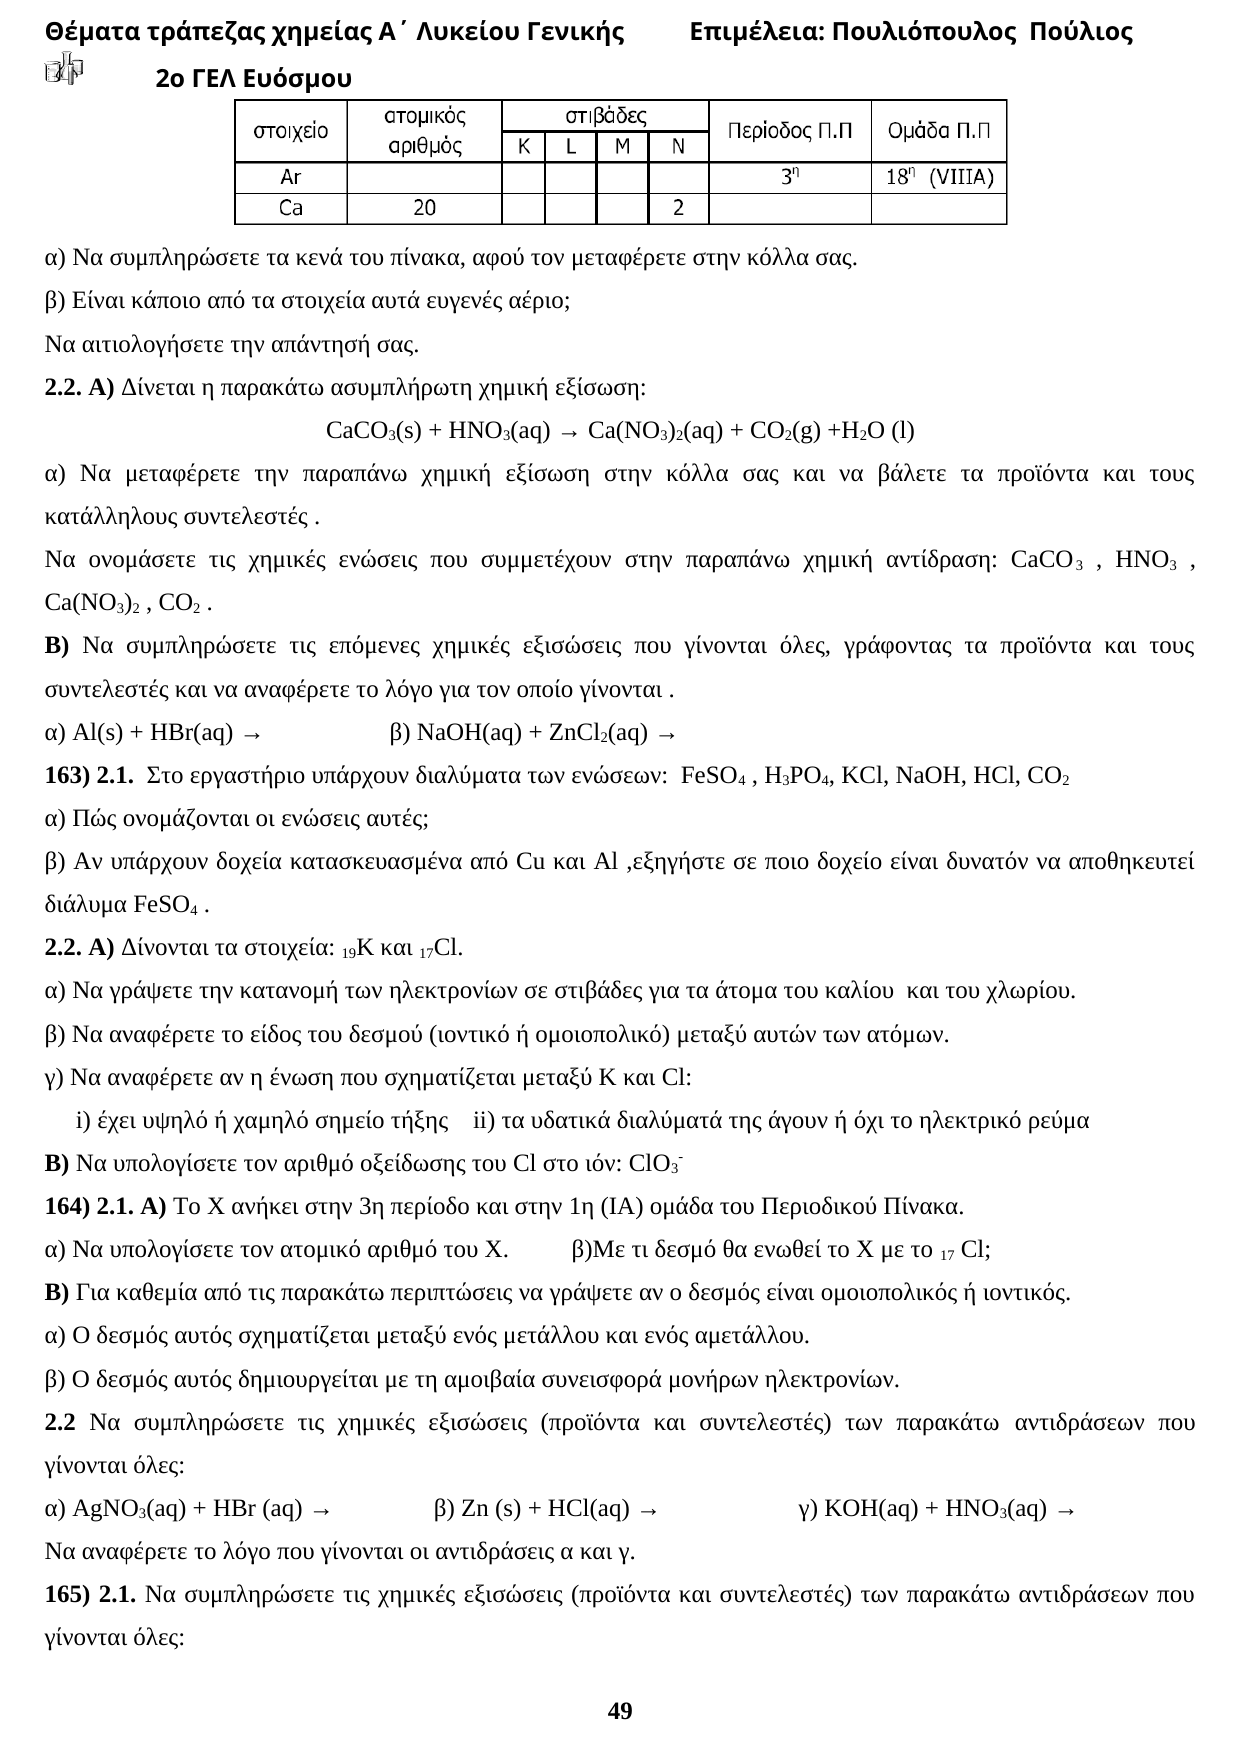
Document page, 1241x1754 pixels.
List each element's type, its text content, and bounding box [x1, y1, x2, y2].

text β) Ο δεσμός αυτός δημιουργείται με τη αμοιβαία συνεισφορά μονήρων ηλεκτρονίων. [44, 1364, 1196, 1392]
text 164) 2.1. Α) Το Χ ανήκει στην 3η περίοδο και στην 1η (ΙΑ) ομάδα του Περιοδικού Πίνακα. [44, 1191, 1196, 1220]
text CaCO3(s) + HNO3(aq) → Ca(NO3)2(aq) + CO2(g) +H2O (l) [44, 415, 1196, 444]
text 2.2. Α) Δίνονται τα στοιχεία: 19Κ και 17Cl. [44, 932, 1196, 961]
text Β) Να υπολογίσετε τον αριθμό οξείδωσης του Cl στο ιόν: ClO3- [44, 1148, 1196, 1177]
text 2.2. A) Δίνεται η παρακάτω ασυμπλήρωτη χημική εξίσωση: [44, 372, 1196, 401]
text α) AgNO3(aq) + HBr (aq) → β) Zn (s) + HCl(aq) → γ) ΚΟΗ(aq) + ΗΝΟ3(aq) → [44, 1493, 1196, 1522]
text α) Al(s) + HBr(aq) → β) NaOH(aq) + ZnCl2(aq) → [44, 717, 1196, 746]
picture [229, 95, 1012, 229]
text γ) Να αναφέρετε αν η ένωση που σχηματίζεται μεταξύ K και Cl: [44, 1062, 1196, 1091]
text Να αναφέρετε το λόγο που γίνονται οι αντιδράσεις α και γ. [44, 1536, 1196, 1565]
picture [44, 48, 84, 88]
text β) Αν υπάρχουν δοχεία κατασκευασμένα από Cu και Al ,εξηγήστε σε ποιο δοχείο είναι δυνατόν να αποθηκευτεί διάλυμα FeSO4 . [44, 846, 1196, 918]
text Β) Να συμπληρώσετε τις επόμενες χημικές εξισώσεις που γίνονται όλες, γράφοντας τα προϊόντα και τους συντελεστές και να αναφέρετε το λόγο για τον οποίο γίνονται . [44, 631, 1196, 702]
text Να ονομάσετε τις χημικές ενώσεις που συμμετέχουν στην παραπάνω χημική αντίδραση: CaCO3 , ΗΝΟ3 , Ca(NO3)2 , CO2 . [44, 544, 1196, 616]
text α) Να μεταφέρετε την παραπάνω χημική εξίσωση στην κόλλα σας και να βάλετε τα προϊόντα και τους κατάλληλους συντελεστές . [44, 458, 1196, 530]
text α) Να γράψετε την κατανομή των ηλεκτρονίων σε στιβάδες για τα άτομα του καλίου και του χλωρίου. [44, 976, 1196, 1004]
text 2.2 Να συμπληρώσετε τις χημικές εξισώσεις (προϊόντα και συντελεστές) των παρακάτω αντιδράσεων που γίνονται όλες: [44, 1407, 1196, 1479]
text β) Να αναφέρετε το είδος του δεσμού (ιοντικό ή ομοιοπολικό) μεταξύ αυτών των ατόμων. [44, 1019, 1196, 1047]
text α) Πώς ονομάζονται οι ενώσεις αυτές; [44, 803, 1196, 832]
text α) Να υπολογίσετε τον ατομικό αριθμό του Χ. β)Με τι δεσμό θα ενωθεί το Χ με το 17 Cl; [44, 1234, 1196, 1263]
text α) Ο δεσμός αυτός σχηματίζεται μεταξύ ενός μετάλλου και ενός αμετάλλου. [44, 1321, 1196, 1349]
text 165) 2.1. Να συμπληρώσετε τις χημικές εξισώσεις (προϊόντα και συντελεστές) των παρακάτω αντιδράσεων που γίνονται όλες: [44, 1579, 1196, 1651]
text 163) 2.1. Στο εργαστήριο υπάρχουν διαλύματα των ενώσεων: FeSO4 , H3PO4, ΚCl, NaOH, HCl, CO2 [44, 760, 1196, 789]
text β) Είναι κάποιο από τα στοιχεία αυτά ευγενές αέριο; [44, 286, 1196, 314]
text Β) Για καθεμία από τις παρακάτω περιπτώσεις να γράψετε αν ο δεσμός είναι ομοιοπολικός ή ιοντικός. [44, 1277, 1196, 1306]
text i) έχει υψηλό ή χαμηλό σημείο τήξης ii) τα υδατικά διαλύματά της άγουν ή όχι το ηλεκτρικό ρεύμα [44, 1105, 1196, 1134]
text α) Να συμπληρώσετε τα κενά του πίνακα, αφού τον μεταφέρετε στην κόλλα σας. [44, 242, 1196, 271]
text Να αιτιολογήσετε την απάντησή σας. [44, 329, 1196, 357]
